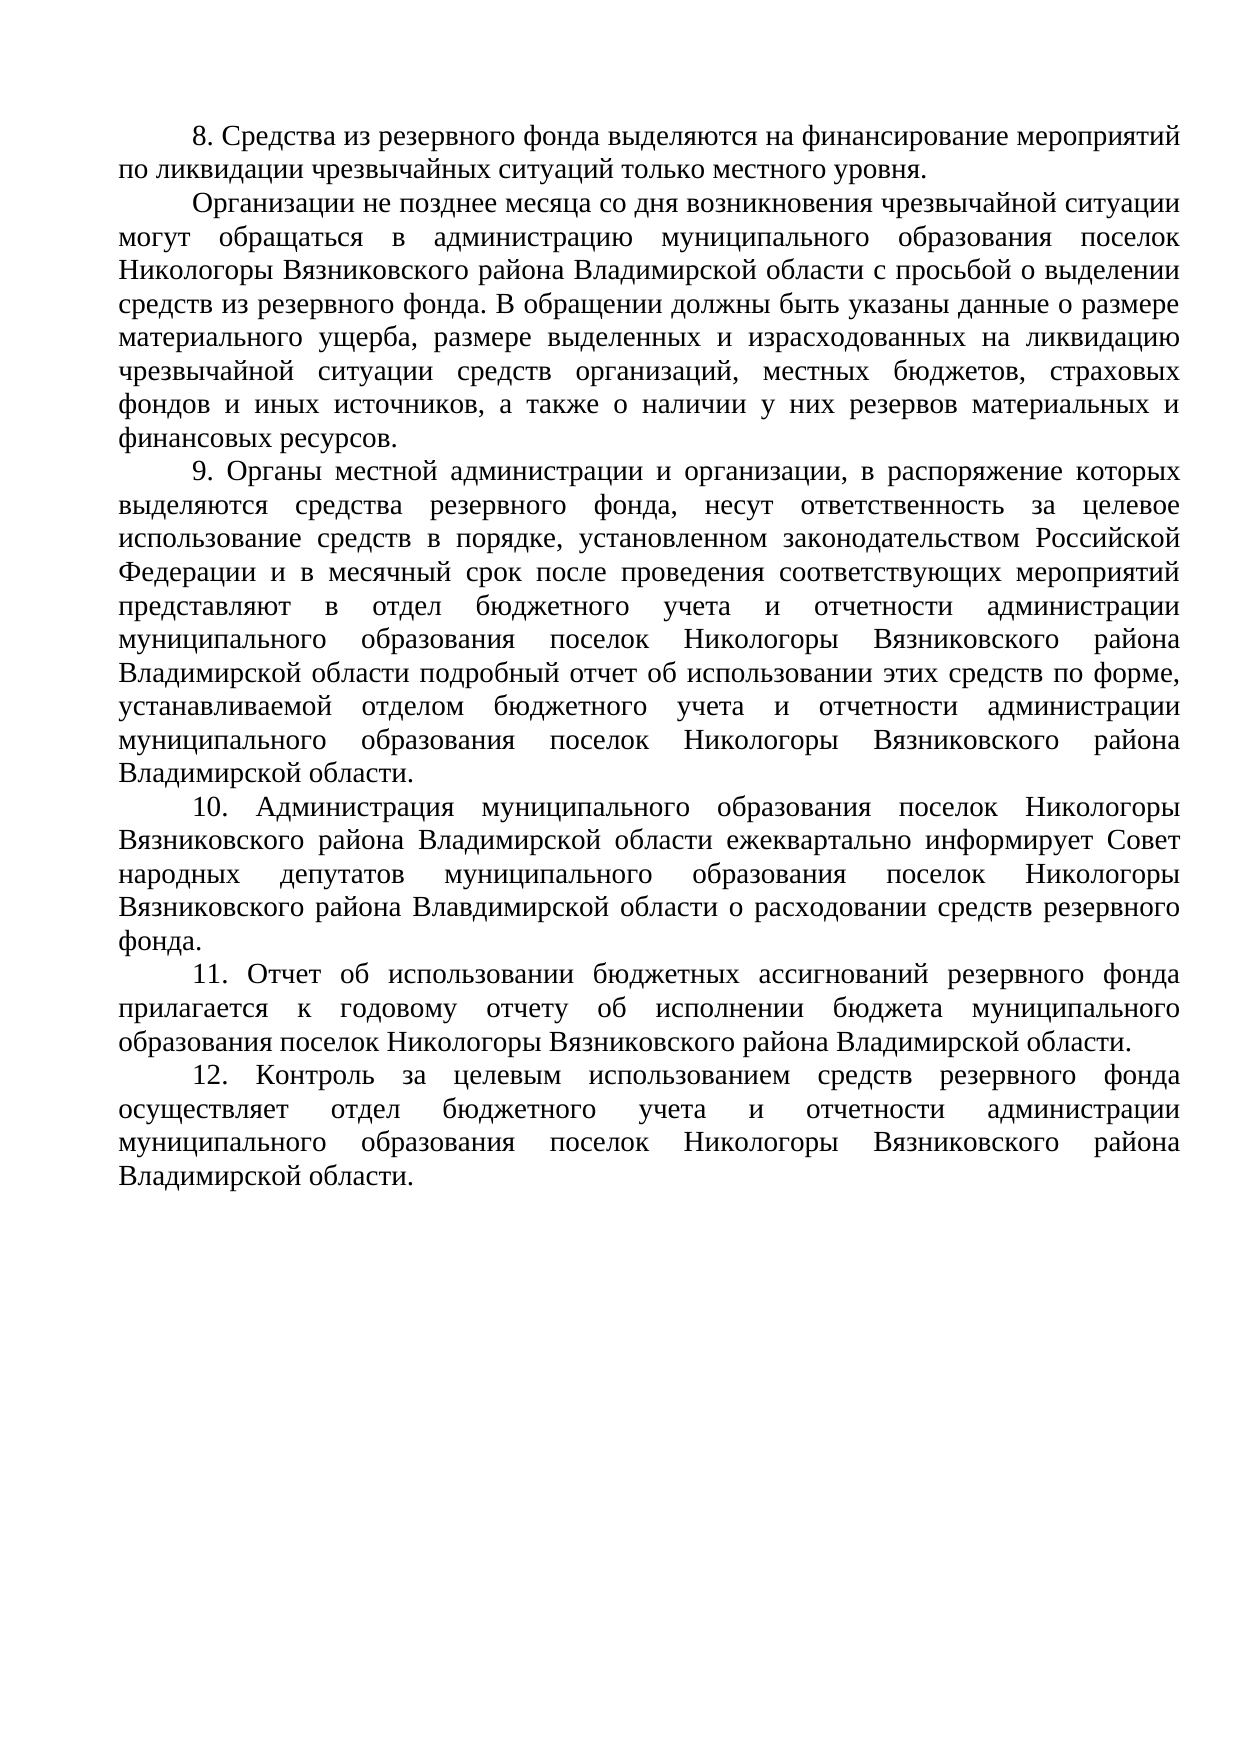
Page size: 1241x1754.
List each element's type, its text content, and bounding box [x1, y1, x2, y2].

text 9. Органы местной администрации и организации, в распоряжение которых выделяются средства резервного фонда, несут ответственность за целевое использование средств в порядке, установленном законодательством Российской Федерации и в месячный срок после проведения соответствующих мероприятий представляют в отдел бюджетного учета и отчетности администрации муниципального образования поселок Никологоры Вязниковского района Владимирской области подробный отчет об использовании этих средств по форме, устанавливаемой отделом бюджетного учета и отчетности администрации муниципального образования поселок Никологоры Вязниковского района Владимирской области. [118, 453, 1181, 789]
text 8. Средства из резервного фонда выделяются на финансирование мероприятий по ликвидации чрезвычайных ситуаций только местного уровня. [118, 118, 1181, 185]
text Организации не позднее месяца со дня возникновения чрезвычайной ситуации могут обращаться в администрацию муниципального образования поселок Никологоры Вязниковского района Владимирской области с просьбой о выделении средств из резервного фонда. В обращении должны быть указаны данные о размере материального ущерба, размере выделенных и израсходованных на ликвидацию чрезвычайной ситуации средств организаций, местных бюджетов, страховых фондов и иных источников, а также о наличии у них резервов материальных и финансовых ресурсов. [118, 185, 1181, 453]
text 12. Контроль за целевым использованием средств резервного фонда осуществляет отдел бюджетного учета и отчетности администрации муниципального образования поселок Никологоры Вязниковского района Владимирской области. [118, 1057, 1181, 1191]
text 10. Администрация муниципального образования поселок Никологоры Вязниковского района Владимирской области ежеквартально информирует Совет народных депутатов муниципального образования поселок Никологоры Вязниковского района Влавдимирской области о расходовании средств резервного фонда. [118, 789, 1181, 957]
text 11. Отчет об использовании бюджетных ассигнований резервного фонда прилагается к годовому отчету об исполнении бюджета муниципального образования поселок Никологоры Вязниковского района Владимирской области. [118, 957, 1181, 1057]
